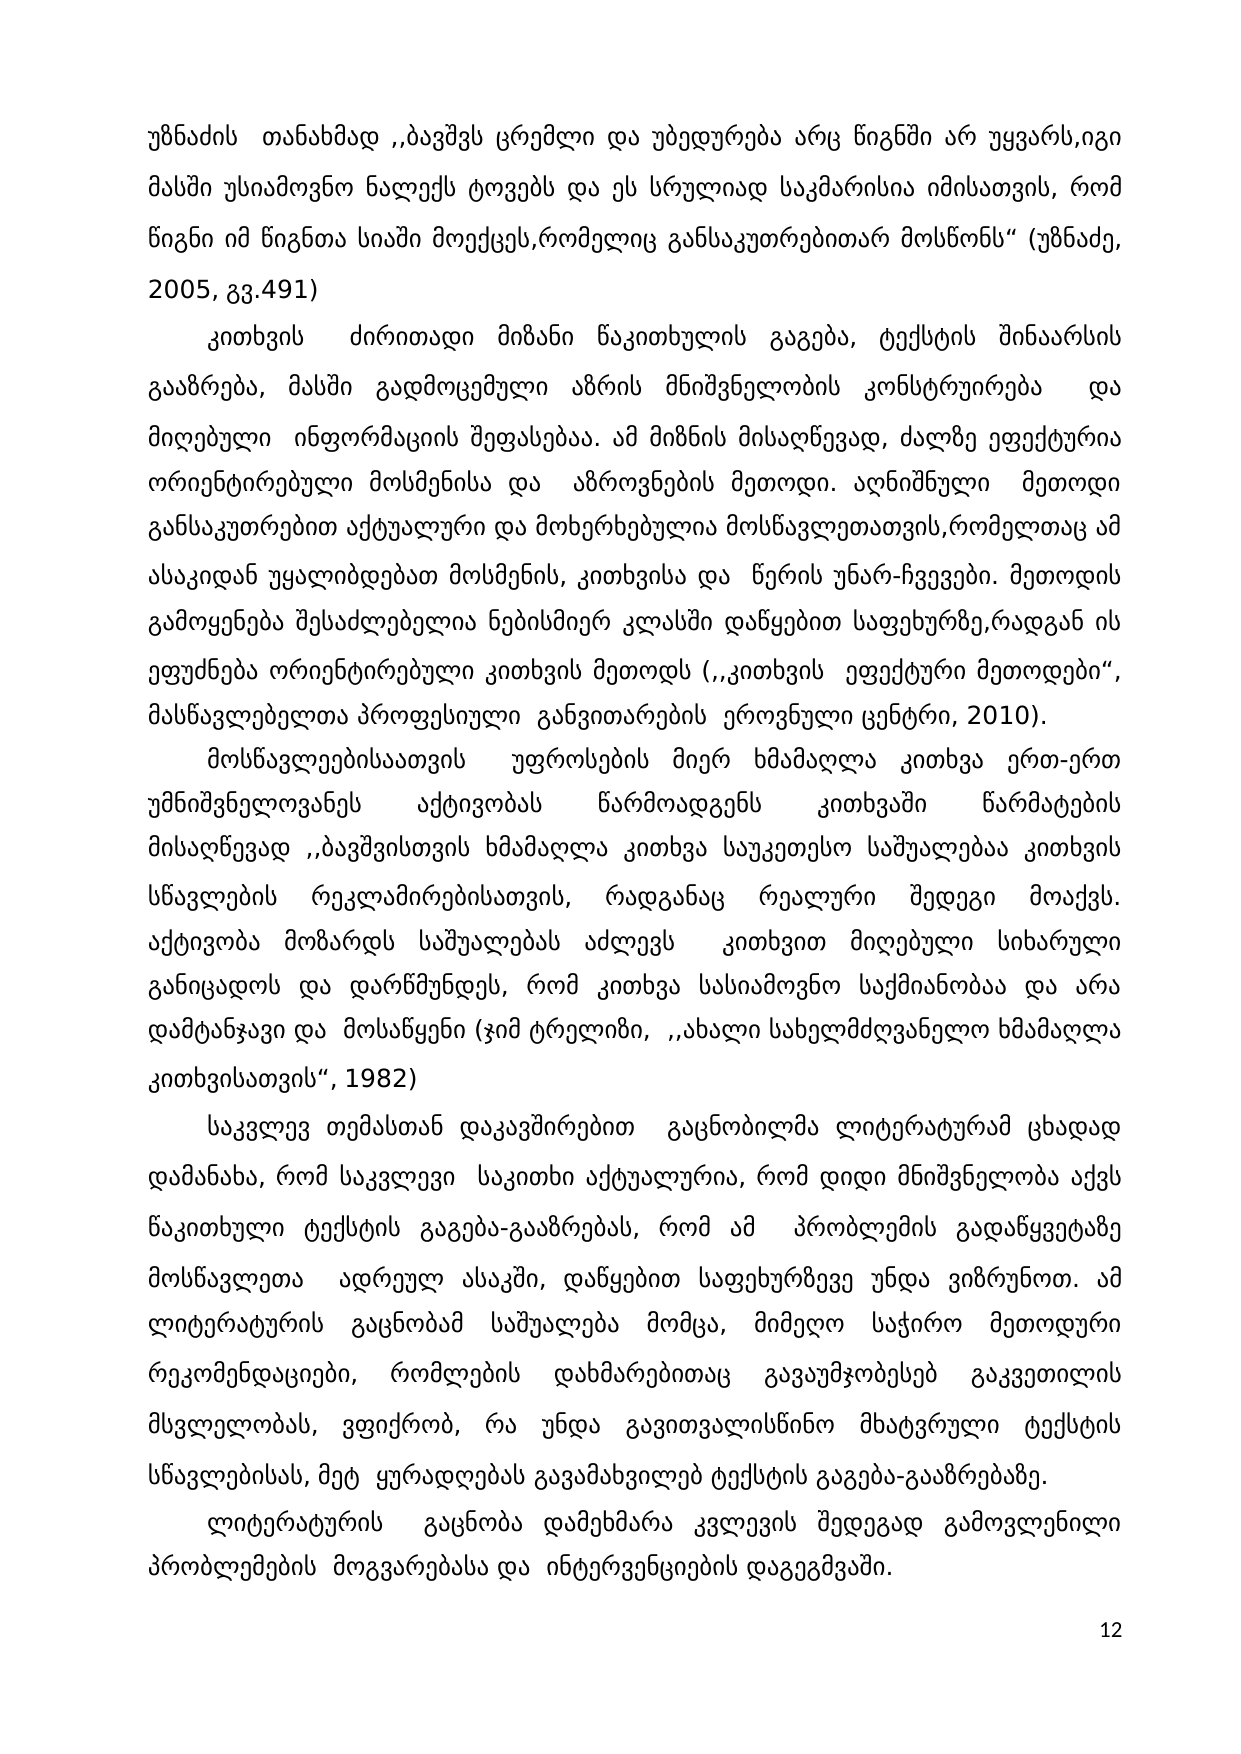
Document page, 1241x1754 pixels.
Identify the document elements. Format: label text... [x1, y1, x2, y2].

text კითხვის ძირითადი მიზანი წაკითხულის გაგება, ტექსტის შინაარსის გააზრება, მასში გადმოცემული აზრის მნიშვნელობის კონსტრუირება და მიღებული ინფორმაციის შეფასებაა. ამ მიზნის მისაღწევად, ძალზე ეფექტურია ორიენტირებული მოსმენისა და აზროვნების მეთოდი. აღნიშნული მეთოდი განსაკუთრებით აქტუალური და მოხერხებულია მოსწავლეთათვის,რომელთაც ამ ასაკიდან უყალიბდებათ მოსმენის, კითხვისა და წერის უნარ-ჩვევები. მეთოდის გამოყენება შესაძლებელია ნებისმიერ კლასში დაწყებით საფეხურზე,რადგან ის ეფუძნება ორიენტირებული კითხვის მეთოდს (,,კითხვის ეფექტური მეთოდები“, მასწავლებელთა პროფესიული განვითარების ეროვნული ცენტრი, 2010). [148, 322, 1122, 731]
text ლიტერატურის გაცნობა დამეხმარა კვლევის შედეგად გამოვლენილი პრობლემების მოგვარებასა და ინტერვენციების დაგეგმვაში. [148, 1508, 1122, 1581]
text მოსწავლეებისაათვის უფროსების მიერ ხმამაღლა კითხვა ერთ-ერთ უმნიშვნელოვანეს აქტივობას წარმოადგენს კითხვაში წარმატების მისაღწევად ,,ბავშვისთვის ხმამაღლა კითხვა საუკეთესო საშუალებაა კითხვის სწავლების რეკლამირებისათვის, რადგანაც რეალური შედეგი მოაქვს. აქტივობა მოზარდს საშუალებას აძლევს კითხვით მიღებული სიხარული განიცადოს და დარწმუნდეს, რომ კითხვა სასიამოვნო საქმიანობაა და არა დამტანჯავი და მოსაწყენი (ჯიმ ტრელიზი, ,,ახალი სახელმძღვანელო ხმამაღლა კითხვისათვის“, 1982) [148, 745, 1122, 1095]
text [148, 118, 1122, 305]
text საკვლევ თემასთან დაკავშირებით გაცნობილმა ლიტერატურამ ცხადად დამანახა, რომ საკვლევი საკითხი აქტუალურია, რომ დიდი მნიშვნელობა აქვს წაკითხული ტექსტის გაგება-გააზრებას, რომ ამ პრობლემის გადაწყვეტაზე მოსწავლეთა ადრეულ ასაკში, დაწყებით საფეხურზევე უნდა ვიზრუნოთ. ამ ლიტერატურის გაცნობამ საშუალება მომცა, მიმეღო საჭირო მეთოდური რეკომენდაციები, რომლების დახმარებითაც გავაუმჯობესებ გაკვეთილის მსვლელობას, ვფიქრობ, რა უნდა გავითვალისწინო მხატვრული ტექსტის სწავლებისას, მეტ ყურადღებას გავამახვილებ ტექსტის გაგება-გააზრებაზე. [148, 1112, 1122, 1491]
